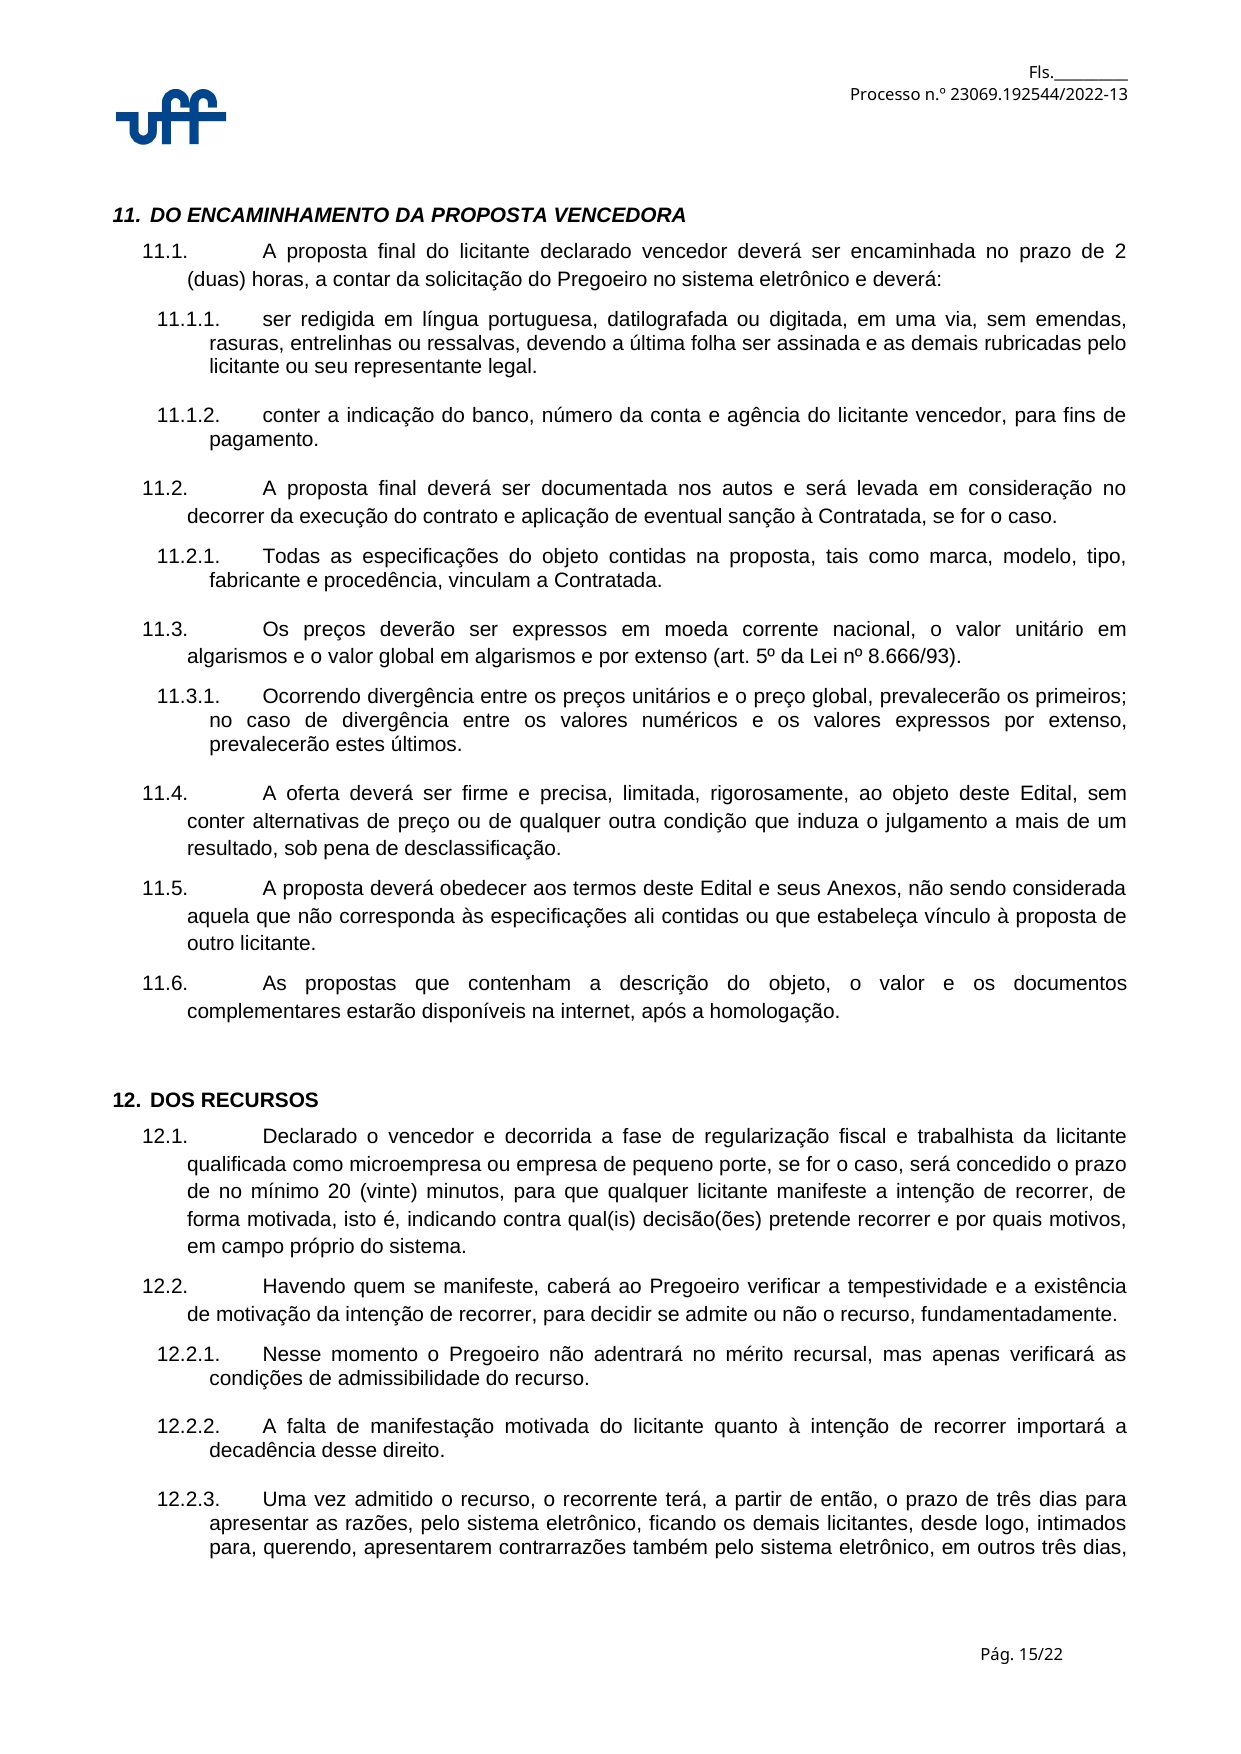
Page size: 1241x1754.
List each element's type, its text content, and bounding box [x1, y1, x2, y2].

list Os preços deverão ser expressos em moeda corrente nacional, o valor unitário em algarismos e o valor global em algarismos e por extenso (art. 5º da Lei nº 8.666/93). [142, 617, 1128, 668]
list ser redigida em língua portuguesa, datilografada ou digitada, em uma via, sem emendas, rasuras, entrelinhas ou ressalvas, devendo a última folha ser assinada e as demais rubricadas pelo licitante ou seu representante legal. [157, 306, 1128, 378]
list Ocorrendo divergência entre os preços unitários e o preço global, prevalecerão os primeiros; no caso de divergência entre os valores numéricos e os valores expressos por extenso, prevalecerão estes últimos. [157, 684, 1128, 756]
list A oferta deverá ser firme e precisa, limitada, rigorosamente, ao objeto deste Edital, sem conter alternativas de preço ou de qualquer outra condição que induza o julgamento a mais de um resultado, sob pena de desclassificação. [142, 781, 1128, 860]
list DOS RECURSOS [112, 1087, 1128, 1111]
list DO ENCAMINHAMENTO DA PROPOSTA VENCEDORA [112, 202, 1128, 226]
list A proposta deverá obedecer aos termos deste Edital e seus Anexos, não sendo considerada aquela que não corresponda às especificações ali contidas ou que estabeleça vínculo à proposta de outro licitante. [142, 876, 1128, 955]
list As propostas que contenham a descrição do objeto, o valor e os documentos complementares estarão disponíveis na internet, após a homologação. [142, 971, 1128, 1022]
list Havendo quem se manifeste, caberá ao Pregoeiro verificar a tempestividade e a existência de motivação da intenção de recorrer, para decidir se admite ou não o recurso, fundamentadamente. [142, 1274, 1128, 1325]
list Nesse momento o Pregoeiro não adentrará no mérito recursal, mas apenas verificará as condições de admissibilidade do recurso. [157, 1341, 1128, 1389]
list Declarado o vencedor e decorrida a fase de regularização fiscal e trabalhista da licitante qualificada como microempresa ou empresa de pequeno porte, se for o caso, será concedido o prazo de no mínimo 20 (vinte) minutos, para que qualquer licitante manifeste a intenção de recorrer, de forma motivada, isto é, indicando contra qual(is) decisão(ões) pretende recorrer e por quais motivos, em campo próprio do sistema. [142, 1124, 1128, 1258]
list Todas as especificações do objeto contidas na proposta, tais como marca, modelo, tipo, fabricante e procedência, vinculam a Contratada. [157, 544, 1128, 592]
list A proposta final do licitante declarado vencedor deverá ser encaminhada no prazo de 2 (duas) horas, a contar da solicitação do Pregoeiro no sistema eletrônico e deverá: [142, 239, 1128, 290]
list conter a indicação do banco, número da conta e agência do licitante vencedor, para fins de pagamento. [157, 403, 1128, 451]
list A falta de manifestação motivada do licitante quanto à intenção de recorrer importará a decadência desse direito. [157, 1414, 1128, 1462]
picture [114, 89, 227, 150]
list A proposta final deverá ser documentada nos autos e será levada em consideração no decorrer da execução do contrato e aplicação de eventual sanção à Contratada, se for o caso. [142, 476, 1128, 528]
